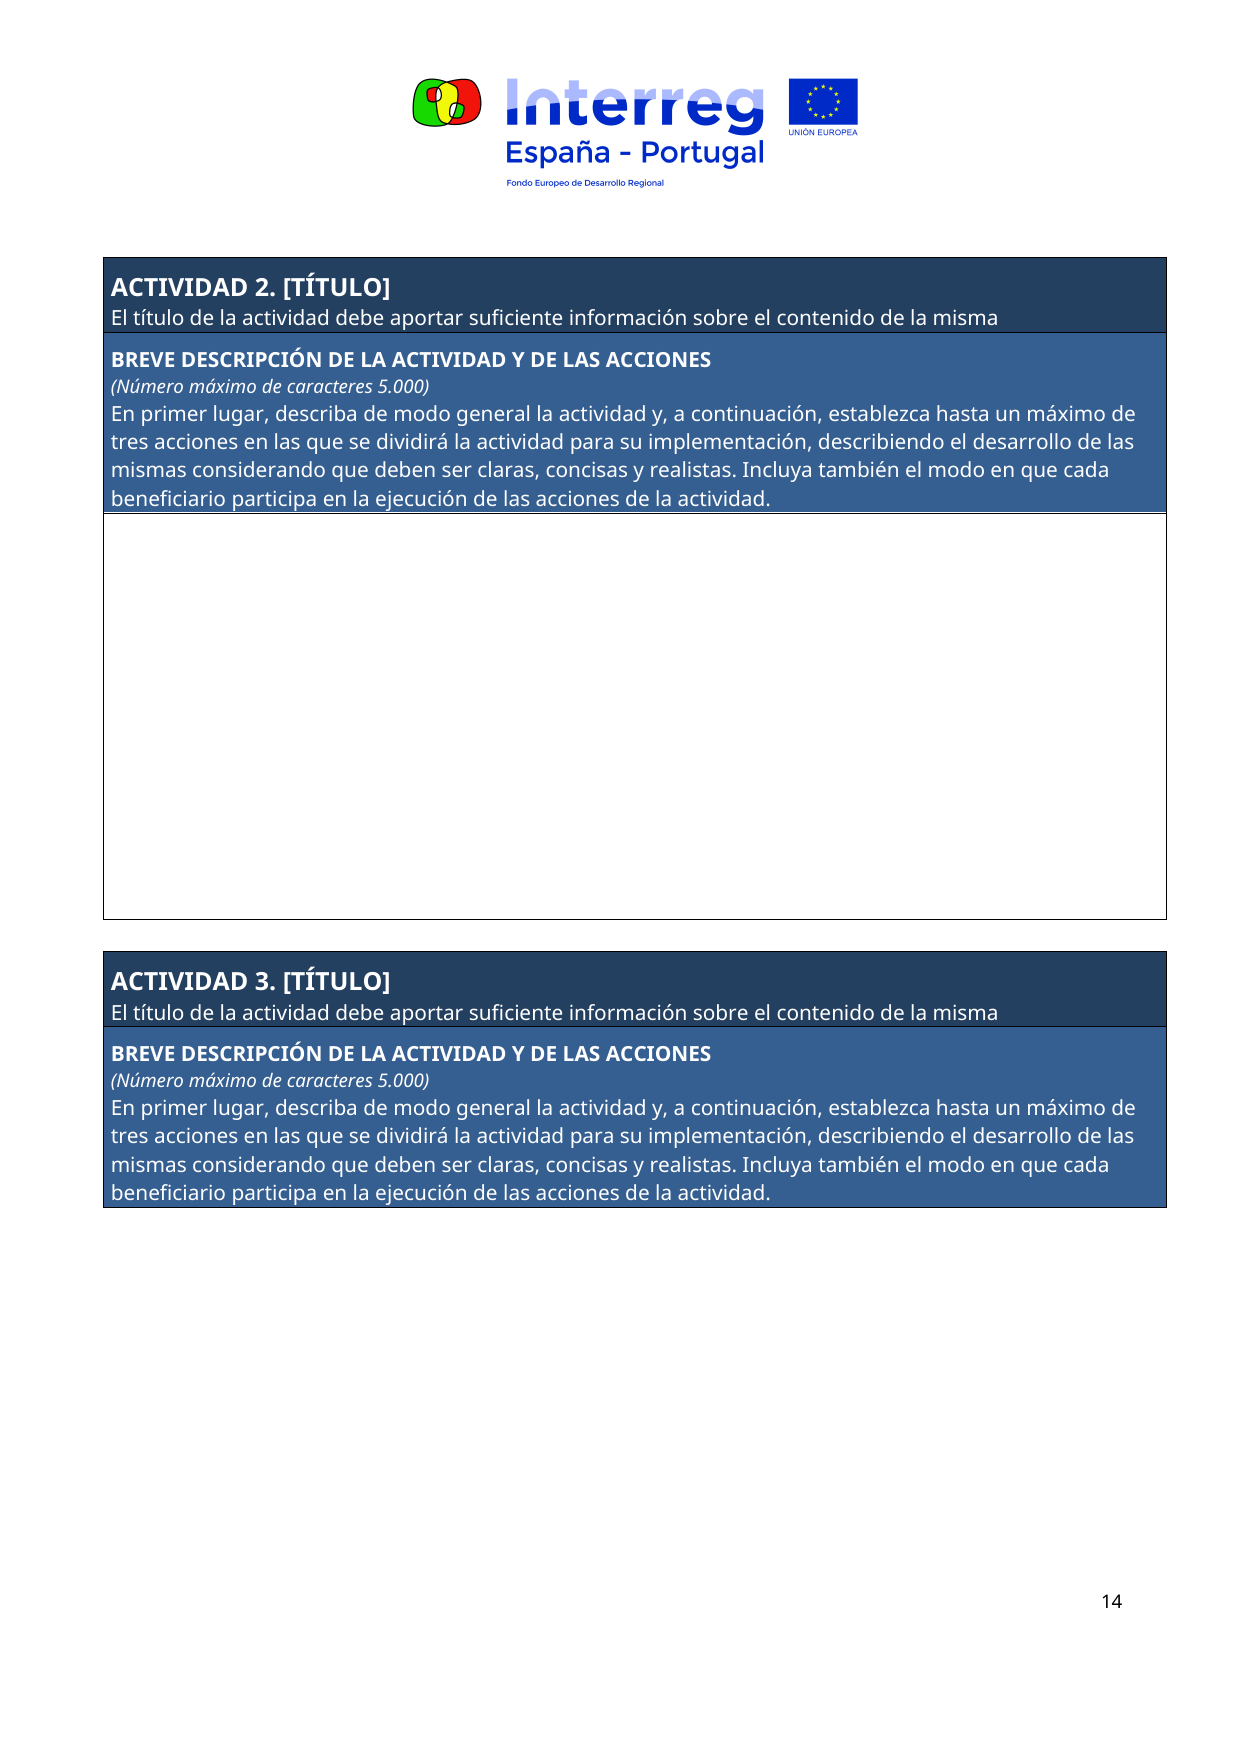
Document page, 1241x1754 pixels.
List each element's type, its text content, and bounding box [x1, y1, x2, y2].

table_cell BREVE DESCRIPCIÓN DE LA ACTIVIDAD Y DE LAS ACCIONES (Número máximo de caracteres 5.000) En primer lugar, describa de modo general la actividad y, a continuación, establezca hasta un máximo de tres acciones en las que se dividirá la actividad para su implementación, describiendo el desarrollo de las mismas considerando que deben ser claras, concisas y realistas. Incluya también el modo en que cada beneficiario participa en la ejecución de las acciones de la actividad. [104, 1027, 1166, 1207]
table_header ACTIVIDAD 2. [TÍTULO] El título de la actividad debe aportar suficiente información sobre el contenido de la misma [104, 258, 1166, 332]
table_cell BREVE DESCRIPCIÓN DE LA ACTIVIDAD Y DE LAS ACCIONES (Número máximo de caracteres 5.000) En primer lugar, describa de modo general la actividad y, a continuación, establezca hasta un máximo de tres acciones en las que se dividirá la actividad para su implementación, describiendo el desarrollo de las mismas considerando que deben ser claras, concisas y realistas. Incluya también el modo en que cada beneficiario participa en la ejecución de las acciones de la actividad. [104, 333, 1166, 512]
table_header ACTIVIDAD 3. [TÍTULO] El título de la actividad debe aportar suficiente información sobre el contenido de la misma [104, 952, 1166, 1026]
table_cell [104, 514, 1166, 918]
picture [378, 44, 892, 220]
